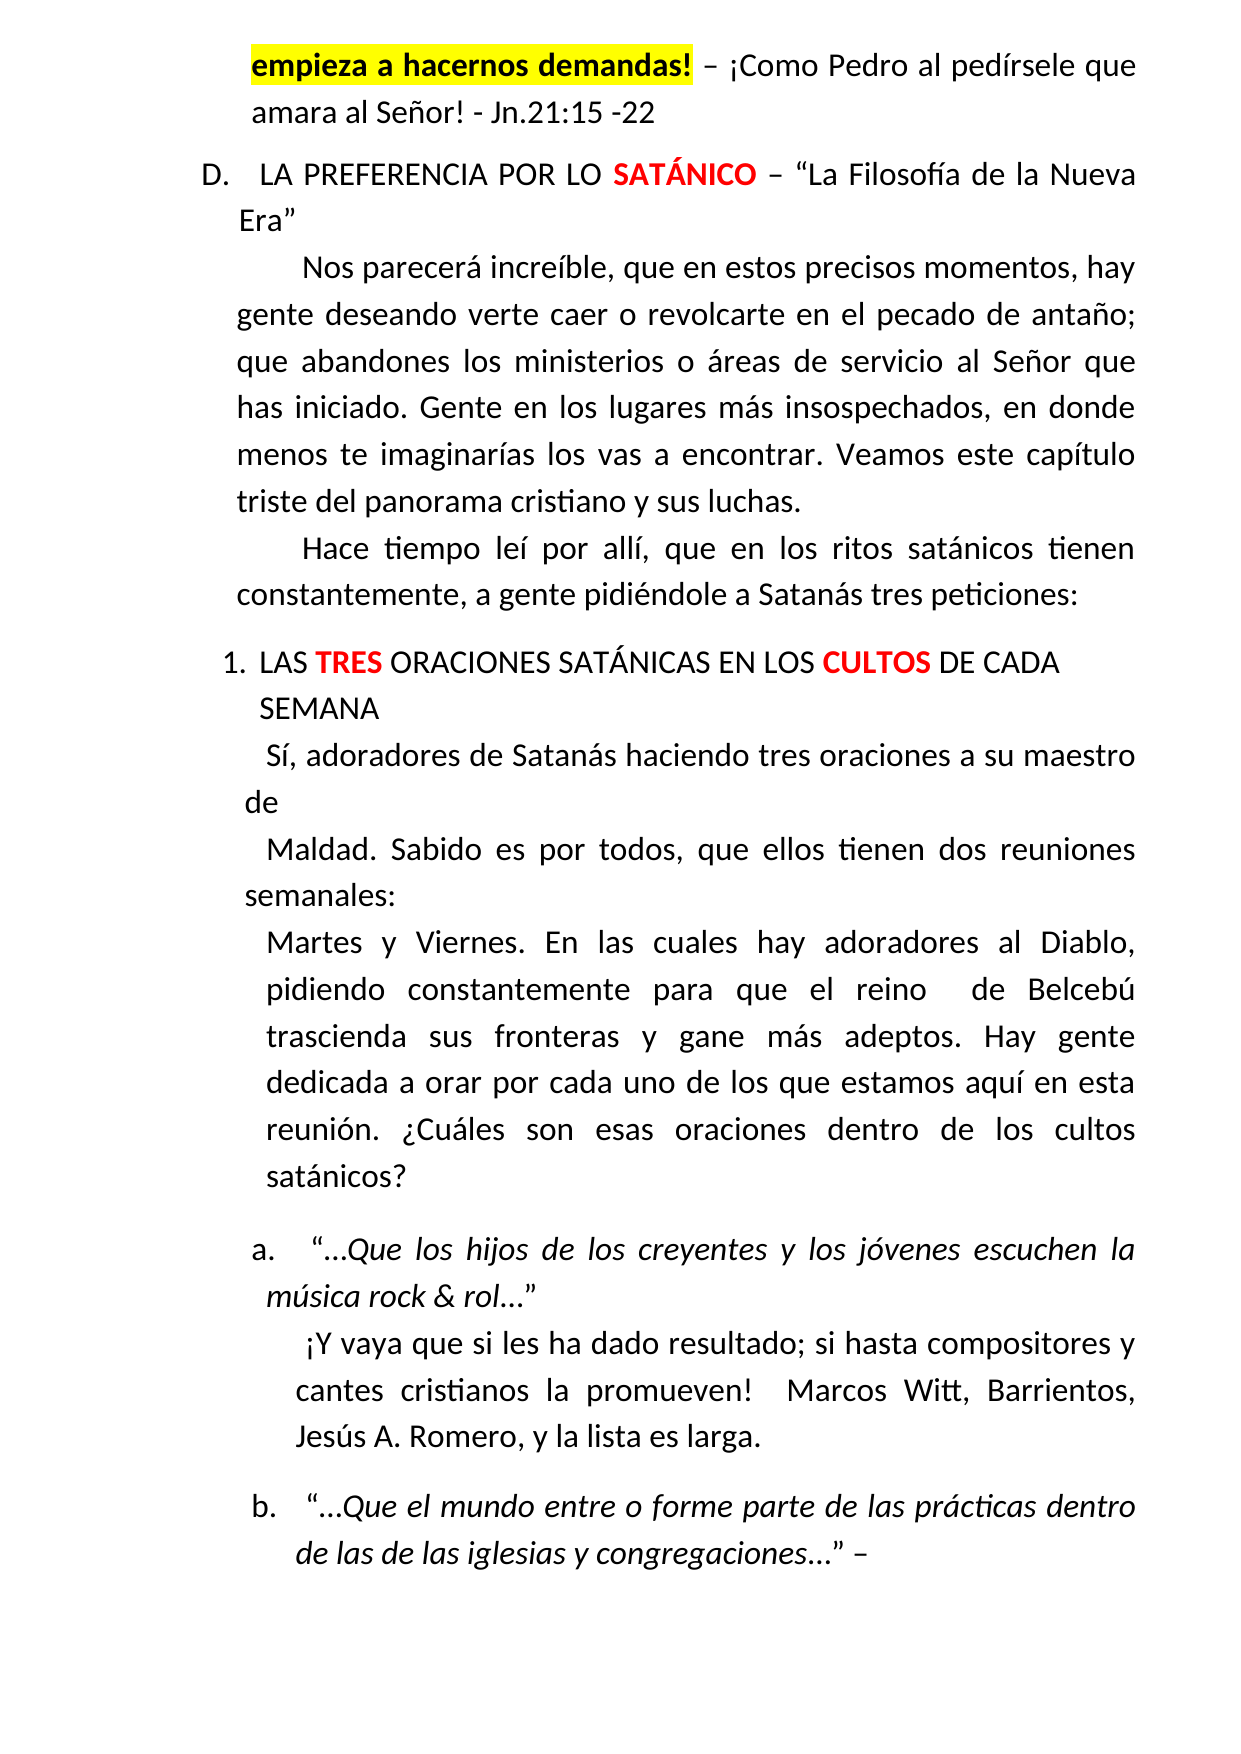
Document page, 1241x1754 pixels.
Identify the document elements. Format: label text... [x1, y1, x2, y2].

list Maldad. Sabido es por todos, que ellos tienen dos reuniones semanales: [244, 828, 1137, 915]
list ¡Y vaya que si les ha dado resultado; si hasta compositores y cantes cristianos la promueven! Marcos Witt, Barrientos, Jesús A. Romero, y la lista es larga. [295, 1322, 1137, 1456]
list LA PREFERENCIA POR LO SATÁNICO – “La Filosofía de la Nueva Era” [201, 152, 1137, 240]
list “…Que los hijos de los creyentes y los jóvenes escuchen la música rock & rol…” [251, 1228, 1137, 1316]
list “…Que el mundo entre o forme parte de las prácticas dentro de las de las iglesias y congregaciones…” – [251, 1485, 1137, 1573]
list Sí, adoradores de Satanás haciendo tres oraciones a su maestro de [244, 734, 1137, 822]
list Martes y Viernes. En las cuales hay adoradores al Diablo, pidiendo constantemente para que el reino de Belcebú trascienda sus fronteras y gane más adeptos. Hay gente dedicada a orar por cada uno de los que estamos aquí en esta reunión. ¿Cuáles son esas oraciones dentro de los cultos satánicos? [266, 921, 1137, 1196]
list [251, 44, 1137, 132]
list Nos parecerá increíble, que en estos precisos momentos, hay gente deseando verte caer o revolcarte en el pecado de antaño; que abandones los ministerios o áreas de servicio al Señor que has iniciado. Gente en los lugares más insospechados, en donde menos te imaginarías los vas a encontrar. Veamos este capítulo triste del panorama cristiano y sus luchas. [236, 246, 1137, 521]
list LAS TRES ORACIONES SATÁNICAS EN LOS CULTOS DE CADA SEMANA [222, 641, 1137, 728]
list Hace tiempo leí por allí, que en los ritos satánicos tienen constantemente, a gente pidiéndole a Satanás tres peticiones: [236, 527, 1137, 614]
